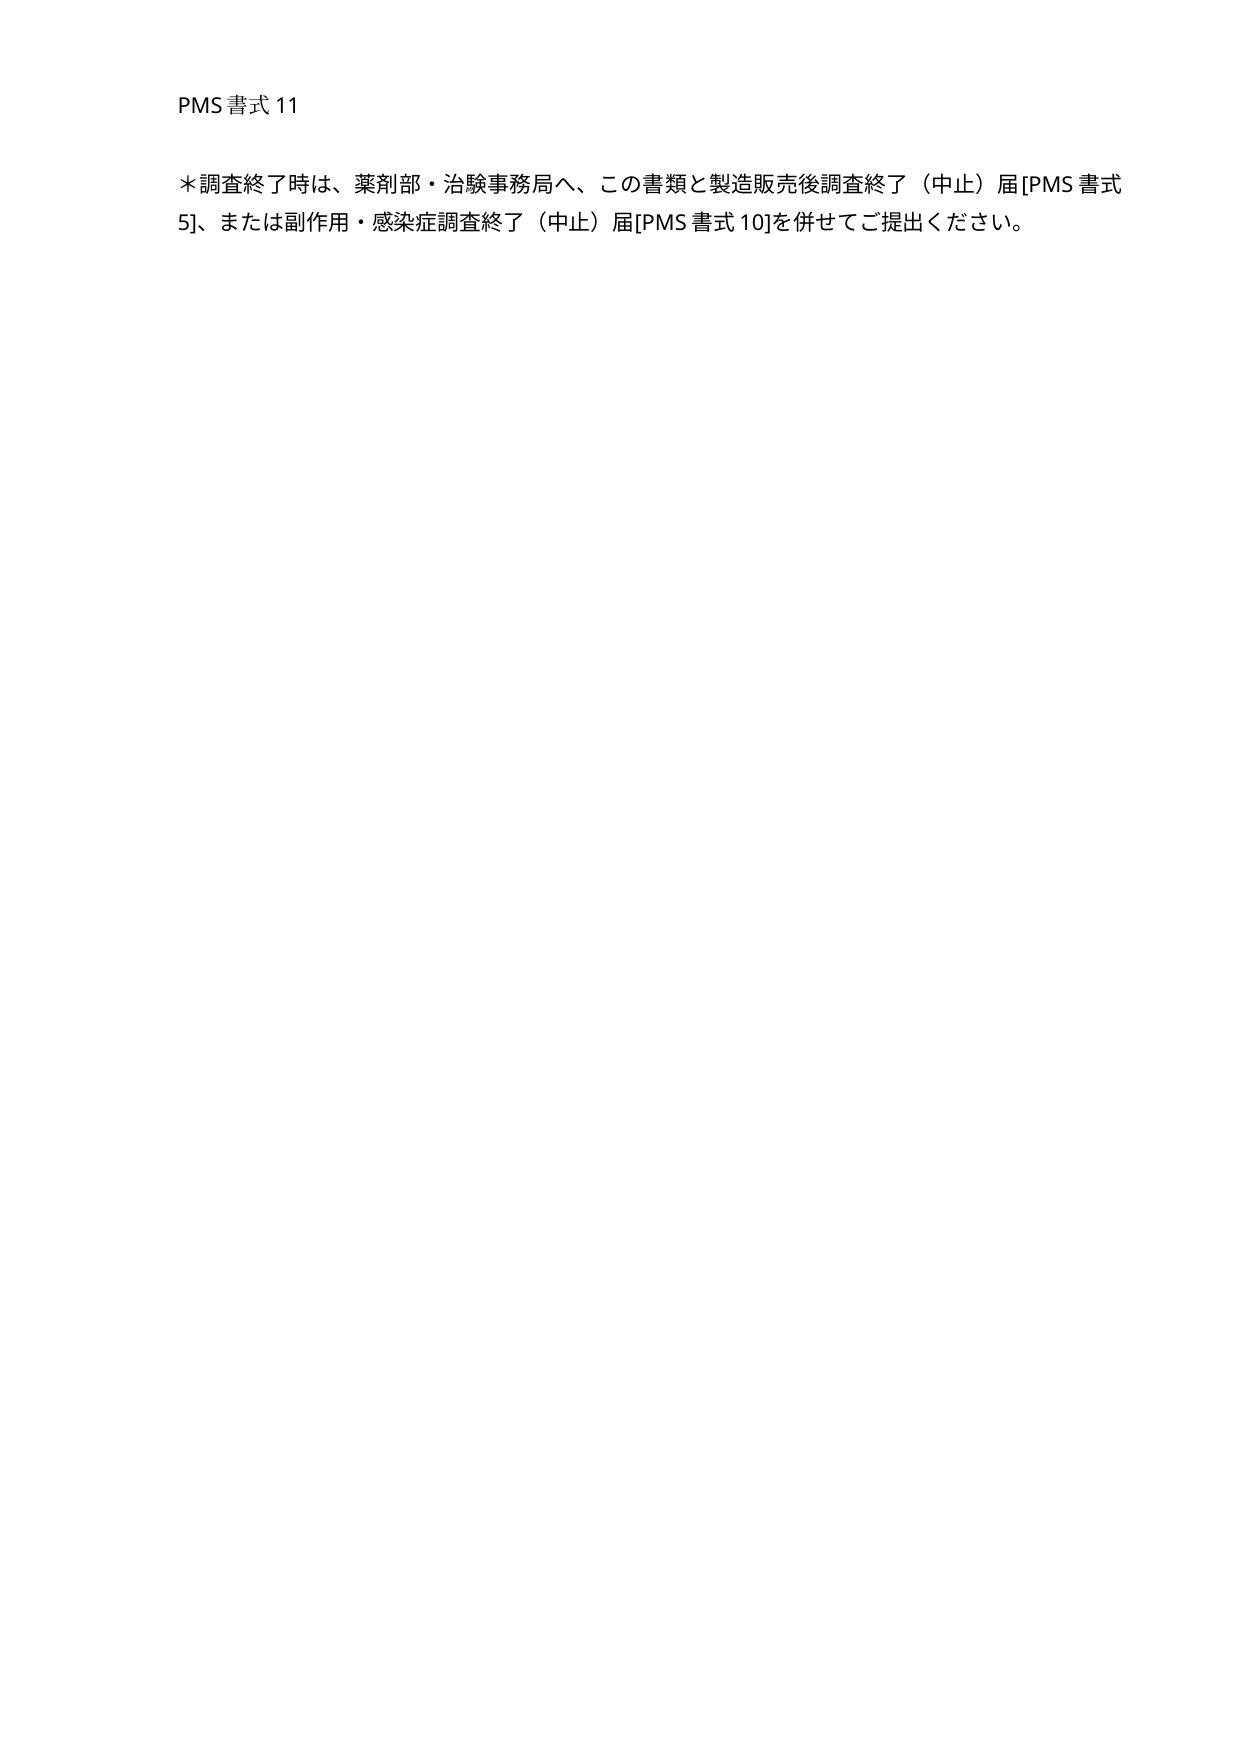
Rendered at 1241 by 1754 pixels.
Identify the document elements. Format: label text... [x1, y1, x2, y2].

text ＊調査終了時は、薬剤部・治験事務局へ、この書類と製造販売後調査終了（中止）届[PMS書式5]、または副作用・感染症調査終了（中止）届[PMS書式10]を併せてご提出ください。 [177, 164, 1122, 239]
